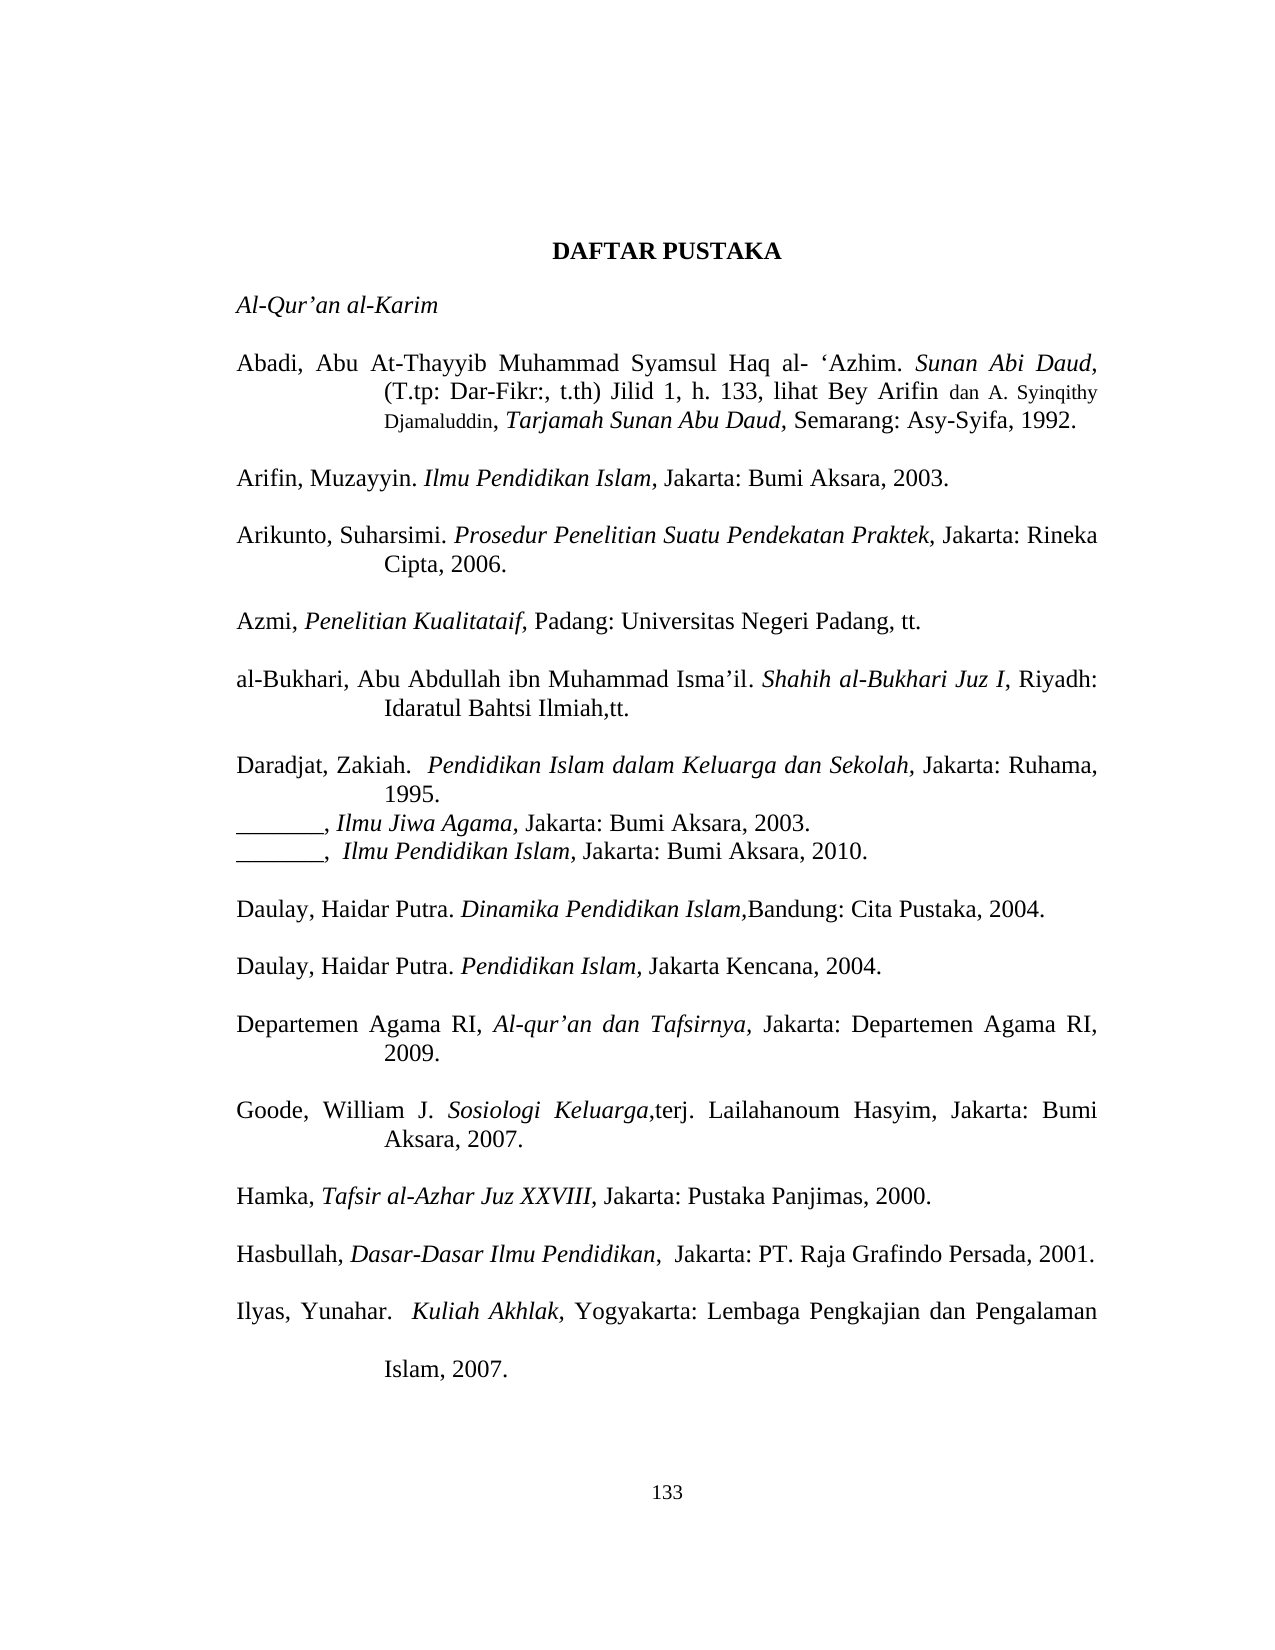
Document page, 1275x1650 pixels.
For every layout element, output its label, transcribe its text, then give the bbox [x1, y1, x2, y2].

text DAFTAR PUSTAKA [236, 236, 1098, 265]
text al-Bukhari, Abu Abdullah ibn Muhammad Isma’il. Shahih al-Bukhari Juz I, Riyadh: Idaratul Bahtsi Ilmiah,tt. [236, 664, 1098, 721]
text Abadi, Abu At-Thayyib Muhammad Syamsul Haq al- ‘Azhim. Sunan Abi Daud, (T.tp: Dar-Fikr:, t.th) Jilid 1, h. 133, lihat Bey Arifin dan A. Syinqithy Djamaluddin, Tarjamah Sunan Abu Daud, Semarang: Asy-Syifa, 1992. [236, 348, 1098, 434]
text Al-Qur’an al-Karim [236, 290, 1098, 319]
text Hasbullah, Dasar-Dasar Ilmu Pendidikan, Jakarta: PT. Raja Grafindo Persada, 2001. [236, 1239, 1098, 1268]
text _______, Ilmu Jiwa Agama, Jakarta: Bumi Aksara, 2003. [236, 808, 1098, 836]
text Daradjat, Zakiah. Pendidikan Islam dalam Keluarga dan Sekolah, Jakarta: Ruhama, 1995. [236, 750, 1098, 808]
text Ilyas, Yunahar. Kuliah Akhlak, Yogyakarta: Lembaga Pengkajian dan Pengalaman Islam, 2007. [236, 1296, 1098, 1383]
text Daulay, Haidar Putra. Pendidikan Islam, Jakarta Kencana, 2004. [236, 951, 1098, 980]
text Arikunto, Suharsimi. Prosedur Penelitian Suatu Pendekatan Praktek, Jakarta: Rineka Cipta, 2006. [236, 520, 1098, 578]
text Goode, William J. Sosiologi Keluarga,terj. Lailahanoum Hasyim, Jakarta: Bumi Aksara, 2007. [236, 1095, 1098, 1153]
text Azmi, Penelitian Kualitataif, Padang: Universitas Negeri Padang, tt. [236, 606, 1098, 635]
text Arifin, Muzayyin. Ilmu Pendidikan Islam, Jakarta: Bumi Aksara, 2003. [236, 463, 1098, 491]
text Departemen Agama RI, Al-qur’an dan Tafsirnya, Jakarta: Departemen Agama RI, 2009. [236, 1009, 1098, 1066]
text Hamka, Tafsir al-Azhar Juz XXVIII, Jakarta: Pustaka Panjimas, 2000. [236, 1181, 1098, 1210]
text Daulay, Haidar Putra. Dinamika Pendidikan Islam,Bandung: Cita Pustaka, 2004. [236, 894, 1098, 923]
text _______, Ilmu Pendidikan Islam, Jakarta: Bumi Aksara, 2010. [236, 836, 1098, 865]
